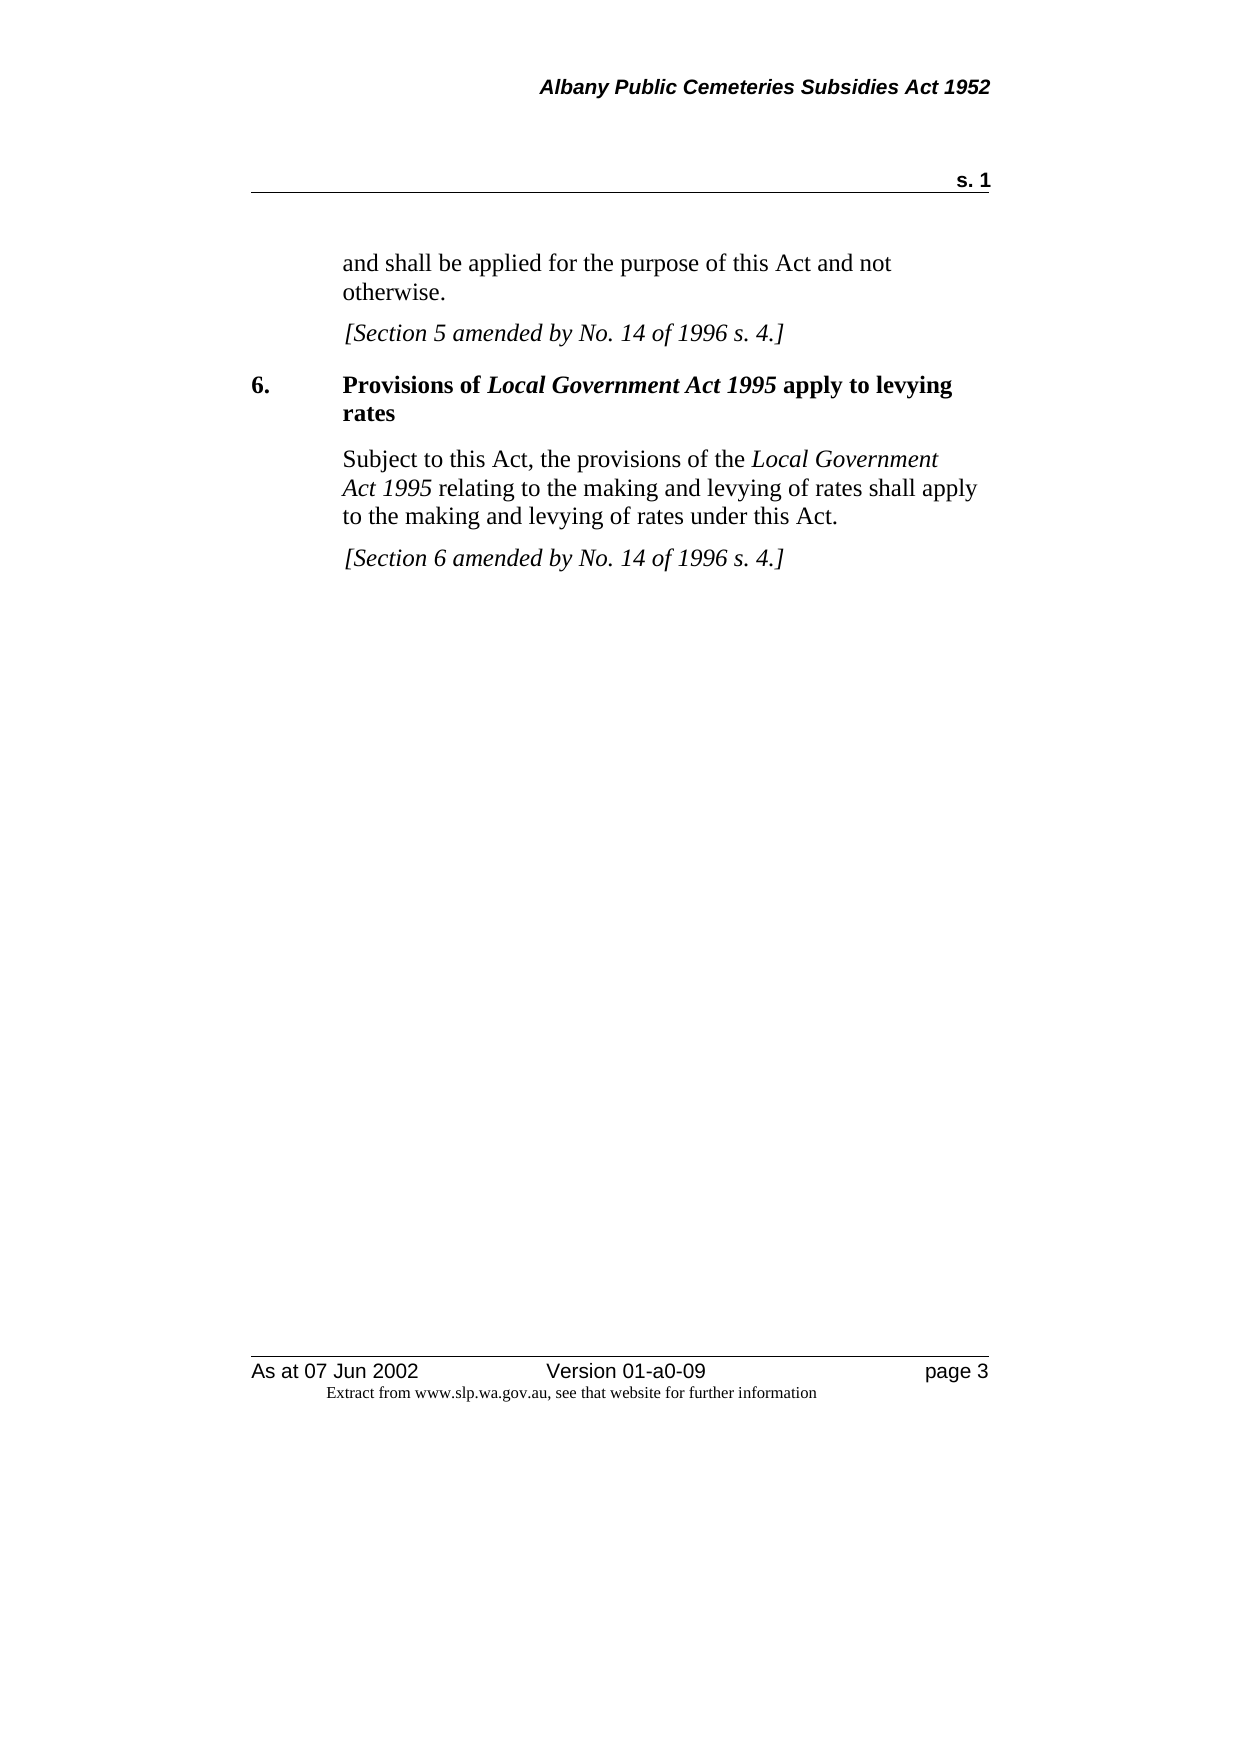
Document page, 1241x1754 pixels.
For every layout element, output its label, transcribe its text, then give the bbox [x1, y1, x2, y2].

text [Section 5 amended by No. 14 of 1996 s. 4.] [251, 318, 989, 347]
subtitle 6. Provisions of Local Government Act 1995 apply to levying rates [251, 370, 989, 427]
text [Section 6 amended by No. 14 of 1996 s. 4.] [251, 543, 989, 571]
text Subject to this Act, the provisions of the Local Government Act 1995 relating to the making and levying of rates shall apply to the making and levying of rates under this Act. [251, 444, 989, 530]
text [251, 248, 989, 306]
